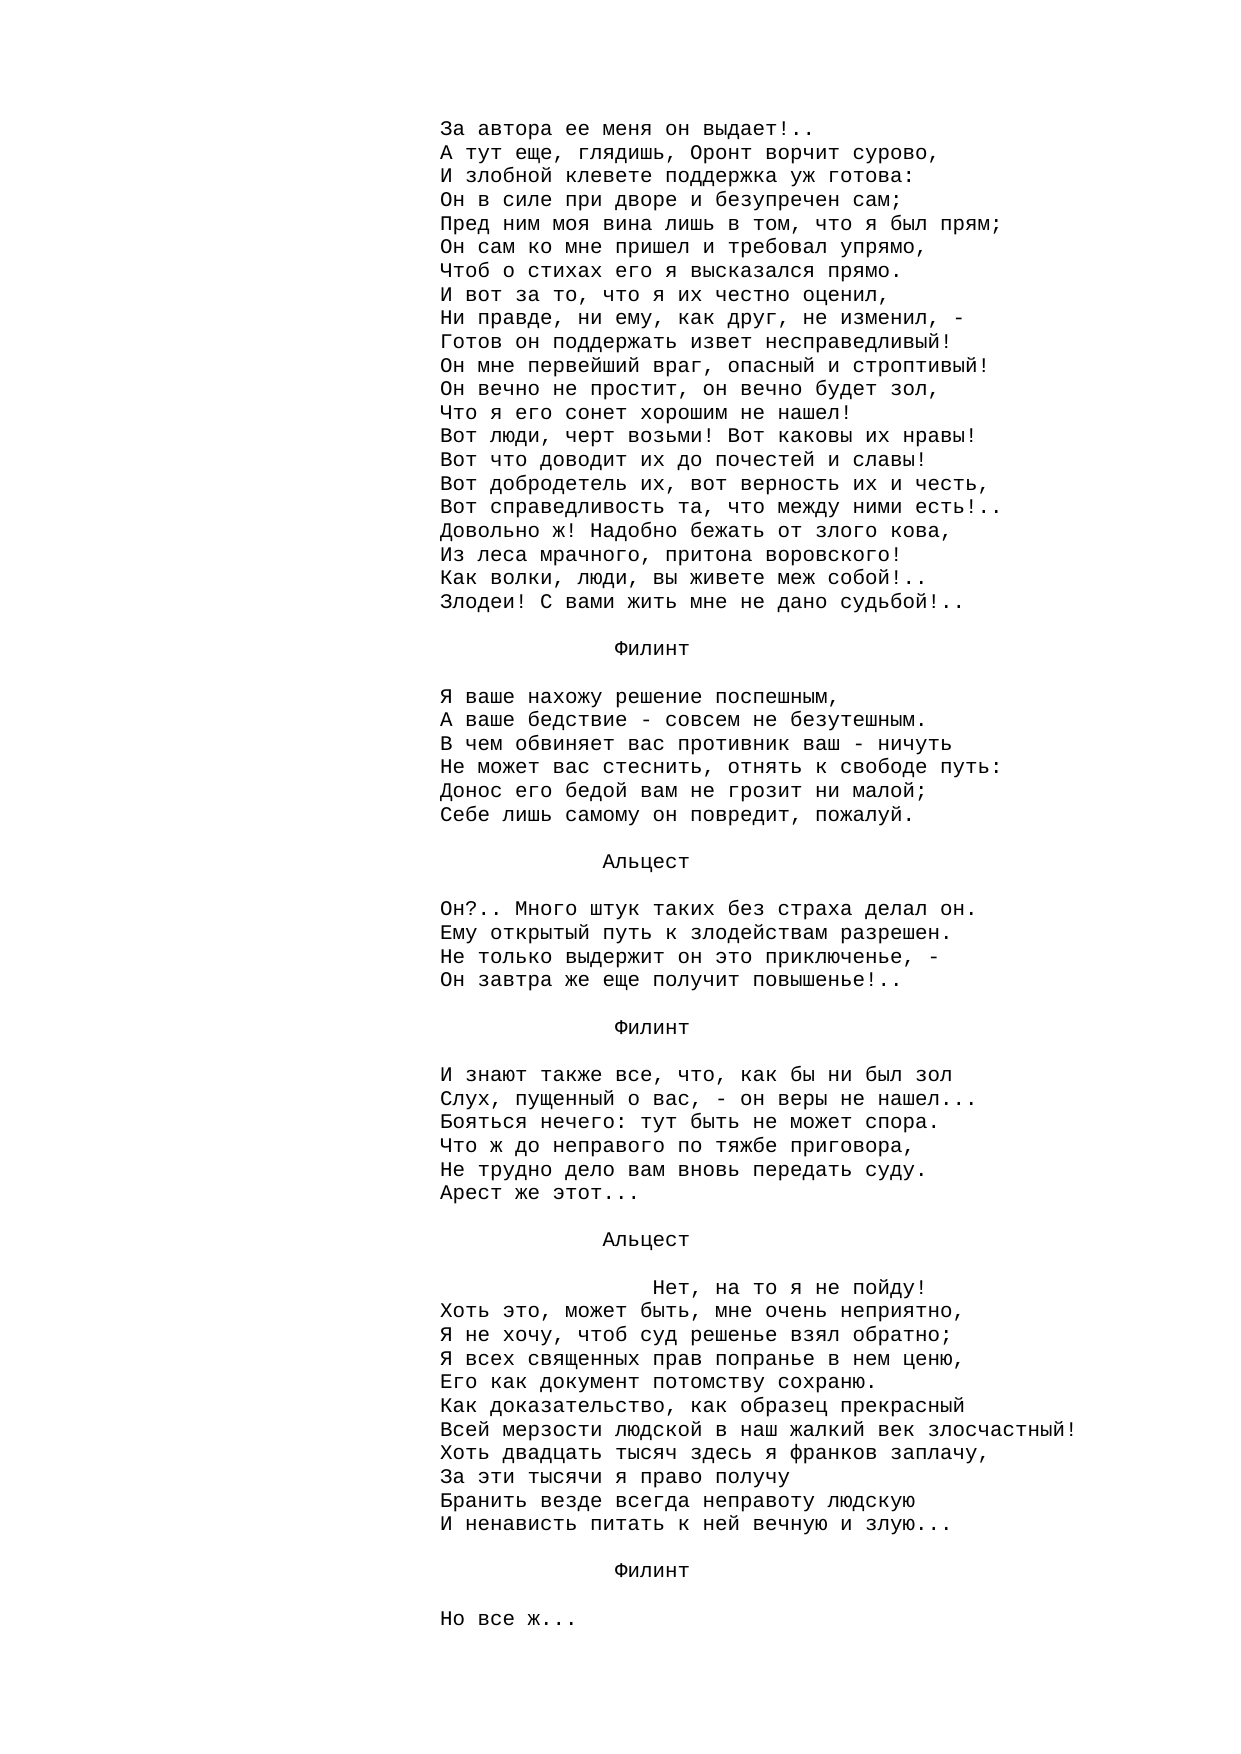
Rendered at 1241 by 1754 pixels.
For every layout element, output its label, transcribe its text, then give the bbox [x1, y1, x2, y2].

text Как доказательство, как образец прекрасный [177, 1395, 1152, 1419]
text Не только выдержит он это приключенье, - [177, 946, 1152, 969]
text Филинт [177, 1017, 1152, 1040]
text Альцест [177, 851, 1152, 875]
text Не может вас стеснить, отнять к свободе путь: [177, 757, 1152, 780]
text Его как документ потомству сохраню. [177, 1371, 1152, 1395]
text Слух, пущенный о вас, - он веры не нашел... [177, 1088, 1152, 1111]
text Не трудно дело вам вновь передать суду. [177, 1158, 1152, 1182]
text Что я его сонет хорошим не нашел! [177, 402, 1152, 426]
text И знают также все, что, как бы ни был зол [177, 1064, 1152, 1088]
text Ни правде, ни ему, как друг, не изменил, - [177, 307, 1152, 331]
text Филинт [177, 1561, 1152, 1584]
text А тут еще, глядишь, Оронт ворчит сурово, [177, 142, 1152, 165]
text Готов он поддержать извет несправедливый! [177, 331, 1152, 354]
text Всей мерзости людской в наш жалкий век злосчастный! [177, 1419, 1152, 1442]
text Бранить везде всегда неправоту людскую [177, 1489, 1152, 1513]
text Вот справедливость та, что между ними есть!.. [177, 496, 1152, 520]
text Я не хочу, чтоб суд решенье взял обратно; [177, 1324, 1152, 1348]
text Филинт [177, 638, 1152, 662]
text В чем обвиняет вас противник ваш - ничуть [177, 733, 1152, 757]
text Альцест [177, 1229, 1152, 1253]
text Арест же этот... [177, 1182, 1152, 1206]
text Он вечно не простит, он вечно будет зол, [177, 378, 1152, 402]
text Но все ж... [177, 1608, 1152, 1631]
text Злодеи! С вами жить мне не дано судьбой!.. [177, 591, 1152, 615]
text И вот за то, что я их честно оценил, [177, 284, 1152, 307]
text Хоть это, может быть, мне очень неприятно, [177, 1300, 1152, 1324]
text Вот что доводит их до почестей и славы! [177, 449, 1152, 473]
text Хоть двадцать тысяч здесь я франков заплачу, [177, 1442, 1152, 1466]
text И ненависть питать к ней вечную и злую... [177, 1513, 1152, 1537]
text Довольно ж! Надобно бежать от злого кова, [177, 520, 1152, 544]
text Он сам ко мне пришел и требовал упрямо, [177, 236, 1152, 260]
text Ему открытый путь к злодействам разрешен. [177, 922, 1152, 946]
text И злобной клевете поддержка уж готова: [177, 165, 1152, 189]
text За автора ее меня он выдает!.. [177, 118, 1152, 142]
text Пред ним моя вина лишь в том, что я был прям; [177, 213, 1152, 236]
text Он в силе при дворе и безупречен сам; [177, 189, 1152, 213]
text Из леса мрачного, притона воровского! [177, 544, 1152, 567]
text Бояться нечего: тут быть не может спора. [177, 1111, 1152, 1135]
text Себе лишь самому он повредит, пожалуй. [177, 804, 1152, 827]
text Вот люди, черт возьми! Вот каковы их нравы! [177, 426, 1152, 449]
text Как волки, люди, вы живете меж собой!.. [177, 567, 1152, 591]
text Я ваше нахожу решение поспешным, [177, 686, 1152, 709]
text Донос его бедой вам не грозит ни малой; [177, 780, 1152, 804]
text Вот добродетель их, вот верность их и честь, [177, 473, 1152, 496]
text Что ж до неправого по тяжбе приговора, [177, 1135, 1152, 1158]
text Он завтра же еще получит повышенье!.. [177, 969, 1152, 993]
text Я всех священных прав попранье в нем ценю, [177, 1348, 1152, 1371]
text Нет, на то я не пойду! [177, 1277, 1152, 1300]
text Он мне первейший враг, опасный и строптивый! [177, 354, 1152, 378]
text Чтоб о стихах его я высказался прямо. [177, 260, 1152, 284]
text А ваше бедствие - совсем не безутешным. [177, 709, 1152, 733]
text За эти тысячи я право получу [177, 1466, 1152, 1489]
text Он?.. Много штук таких без страха делал он. [177, 898, 1152, 922]
